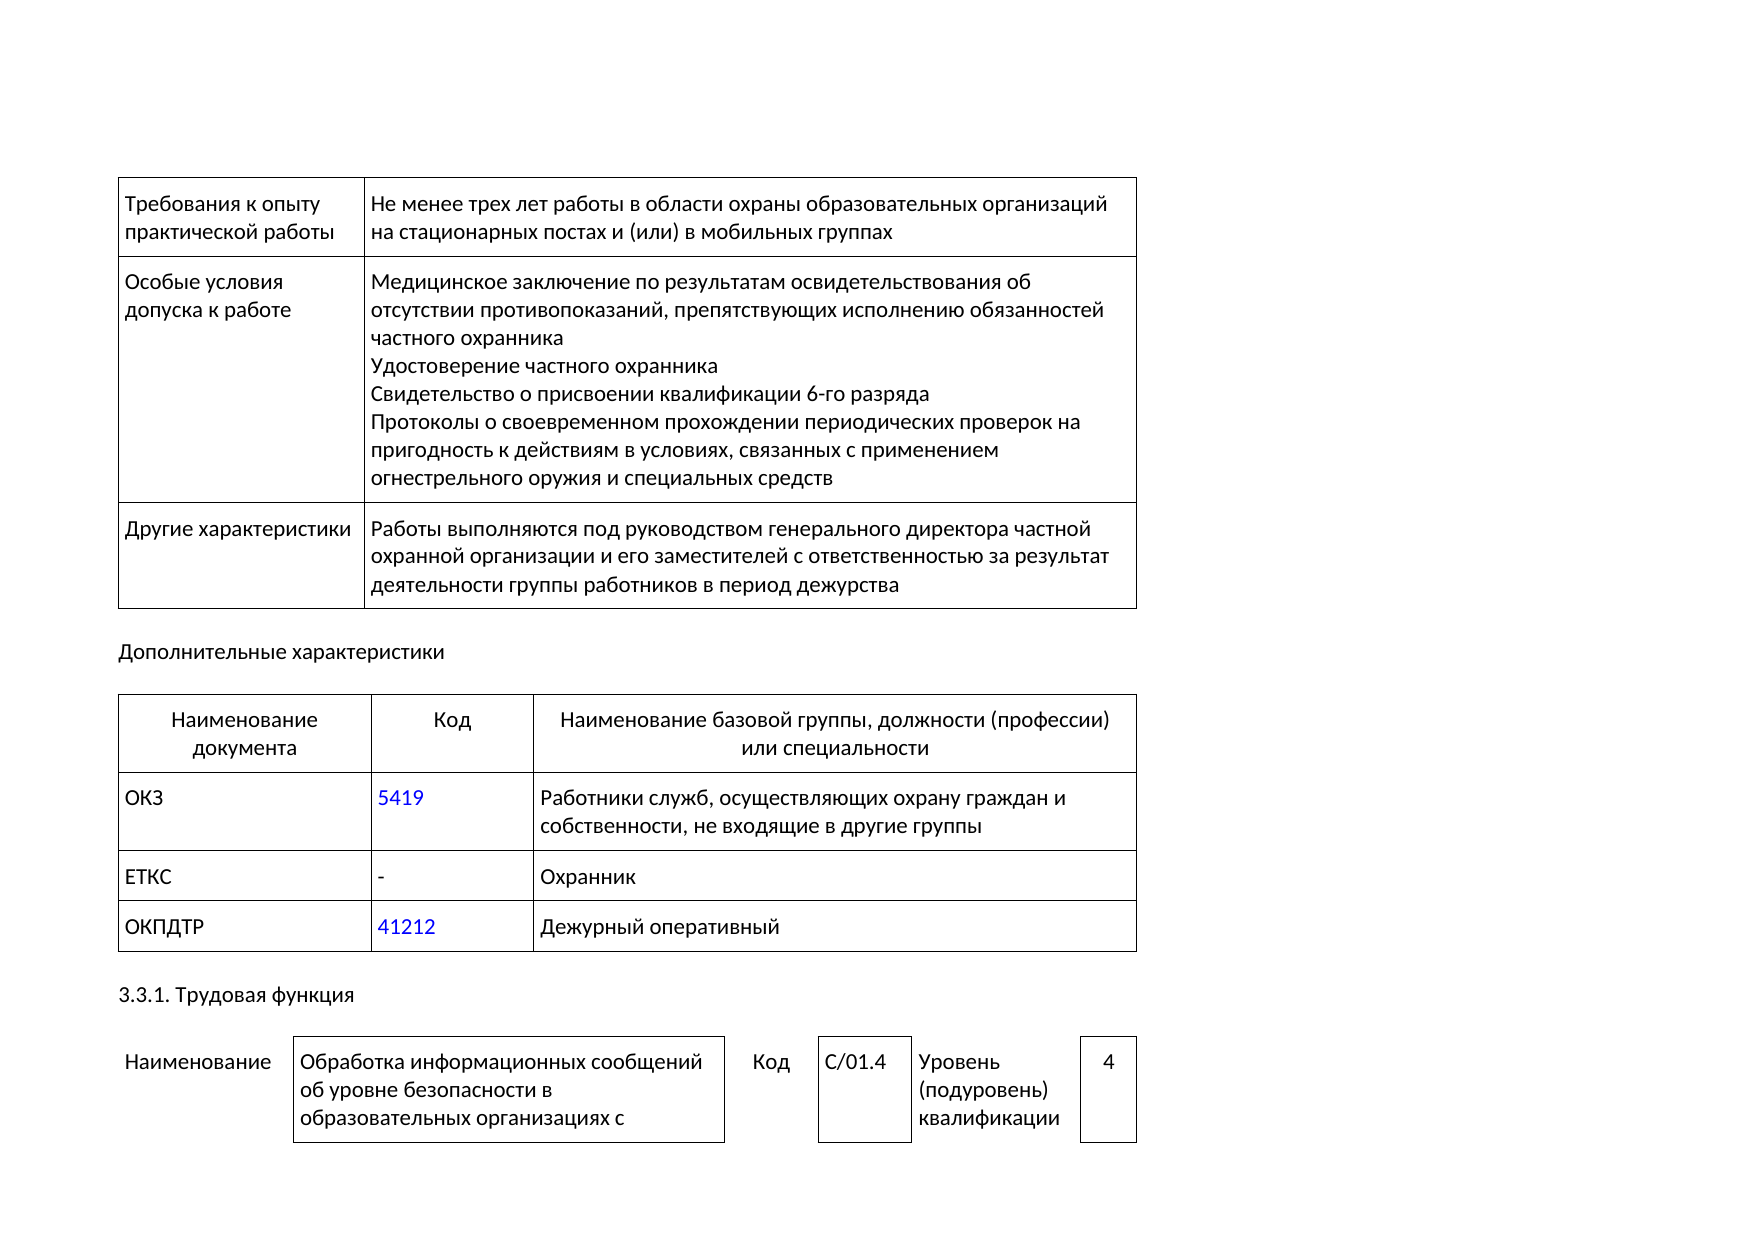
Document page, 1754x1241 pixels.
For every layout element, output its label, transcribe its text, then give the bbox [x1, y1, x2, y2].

table_cell Охранник [534, 851, 1136, 900]
table_header Наименование базовой группы, должности (профессии) или специальности [534, 695, 1136, 772]
table_cell 41212 [372, 901, 533, 951]
table_cell ОКПДТР [119, 901, 371, 951]
text Дополнительные характеристики [118, 637, 1636, 665]
table_header Наименование документа [119, 695, 371, 772]
table_header Наименование [118, 1036, 293, 1142]
table_cell ОКЗ [119, 773, 371, 850]
table_cell Дежурный оперативный [534, 901, 1136, 951]
table_cell Другие характеристики [119, 503, 364, 608]
table_cell 5419 [372, 773, 533, 850]
table_header C/01.4 [819, 1037, 911, 1142]
table_cell Работники служб, осуществляющих охрану граждан и собственности, не входящие в другие группы [534, 773, 1136, 850]
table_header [912, 1036, 1080, 1142]
table_header Код [725, 1036, 818, 1142]
table_cell ЕТКС [119, 851, 371, 900]
table_header Код [372, 695, 533, 772]
table_header 4 [1081, 1037, 1136, 1142]
table_cell Медицинское заключение по результатам освидетельствования об отсутствии противопоказаний, препятствующих исполнению обязанностей частного охранника Удостоверение частного охранника Свидетельство о присвоении квалификации 6-го разряда Протоколы о своевременном прохождении периодических проверок на пригодность к действиям в условиях, связанных с применением огнестрельного оружия и специальных средств [365, 257, 1136, 502]
table_cell Работы выполняются под руководством генерального директора частной охранной организации и его заместителей с ответственностью за результат деятельности группы работников в период дежурства [365, 503, 1136, 608]
table_cell Особые условия допуска к работе [119, 257, 364, 502]
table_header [294, 1037, 724, 1142]
table_cell - [372, 851, 533, 900]
table_cell Не менее трех лет работы в области охраны образовательных организаций на стационарных постах и (или) в мобильных группах [365, 178, 1136, 256]
text 3.3.1. Трудовая функция [118, 980, 1636, 1008]
table_cell Требования к опыту практической работы [119, 178, 364, 256]
